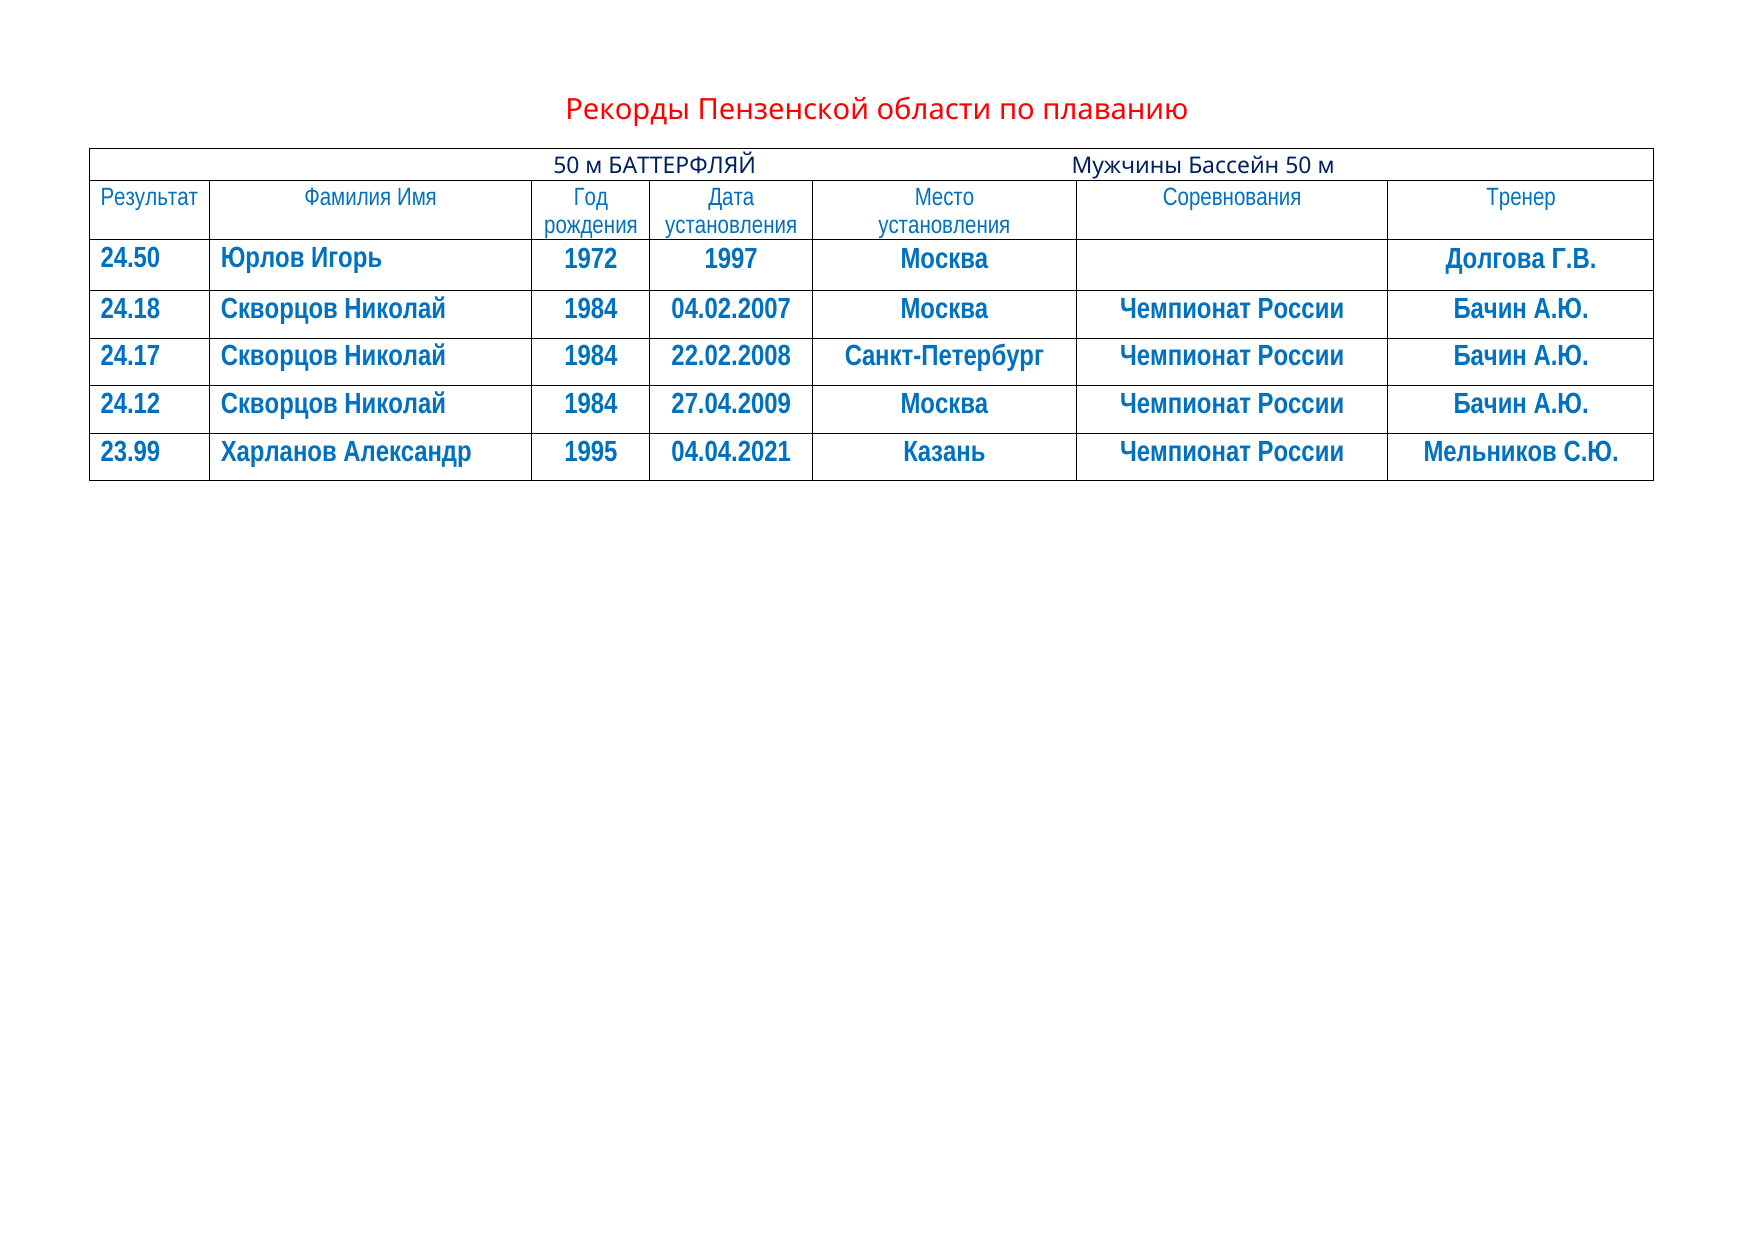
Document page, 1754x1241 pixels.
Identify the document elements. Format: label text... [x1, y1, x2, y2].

table_header 50 м БАТТЕРФЛЯЙ Мужчины Бассейн 50 м [90, 149, 1653, 180]
table_cell 04.02.2007 [650, 291, 812, 337]
table_cell Скворцов Николай [210, 386, 531, 433]
table_cell 24.17 [90, 339, 209, 385]
table_cell Скворцов Николай [210, 291, 531, 337]
table_cell Чемпионат России [1077, 386, 1387, 433]
table_cell 27.04.2009 [650, 386, 812, 433]
table_cell Долгова Г.В. [1388, 240, 1653, 290]
table_cell 1972 [532, 240, 649, 290]
table_cell Скворцов Николай [210, 339, 531, 385]
table_cell Харланов Александр [210, 434, 531, 480]
table_cell 24.18 [90, 291, 209, 337]
table_cell Москва [813, 291, 1076, 337]
table_cell 22.02.2008 [650, 339, 812, 385]
table_cell 04.04.2021 [650, 434, 812, 480]
table_cell Москва [813, 386, 1076, 433]
table_cell Москва [813, 240, 1076, 290]
table_cell Место установления [813, 181, 1076, 239]
table_cell Санкт-Петербург [813, 339, 1076, 385]
table_cell Дата установления [650, 181, 812, 239]
table_cell Тренер [1388, 181, 1653, 239]
table_cell 1997 [650, 240, 812, 290]
table_cell Бачин А.Ю. [1388, 291, 1653, 337]
table_cell 24.50 [90, 240, 209, 290]
table_cell 24.12 [90, 386, 209, 433]
table_cell Чемпионат России [1077, 434, 1387, 480]
table_cell Результат [90, 181, 209, 239]
table_cell Юрлов Игорь [210, 240, 531, 290]
table_cell Казань [813, 434, 1076, 480]
table_cell [1077, 240, 1387, 290]
table_cell 1995 [532, 434, 649, 480]
table_cell Чемпионат России [1077, 291, 1387, 337]
table_cell 1984 [532, 339, 649, 385]
table_cell Мельников С.Ю. [1388, 434, 1653, 480]
table_cell Фамилия Имя [210, 181, 531, 239]
text Рекорды Пензенской области по плаванию [89, 89, 1665, 128]
table_cell Год рождения [532, 181, 649, 239]
table_cell Чемпионат России [1077, 339, 1387, 385]
table_cell Бачин А.Ю. [1388, 386, 1653, 433]
table_cell Соревнования [1077, 181, 1387, 239]
table_cell Бачин А.Ю. [1388, 339, 1653, 385]
table_cell 1984 [532, 291, 649, 337]
table_cell 1984 [532, 386, 649, 433]
table_cell 23.99 [90, 434, 209, 480]
